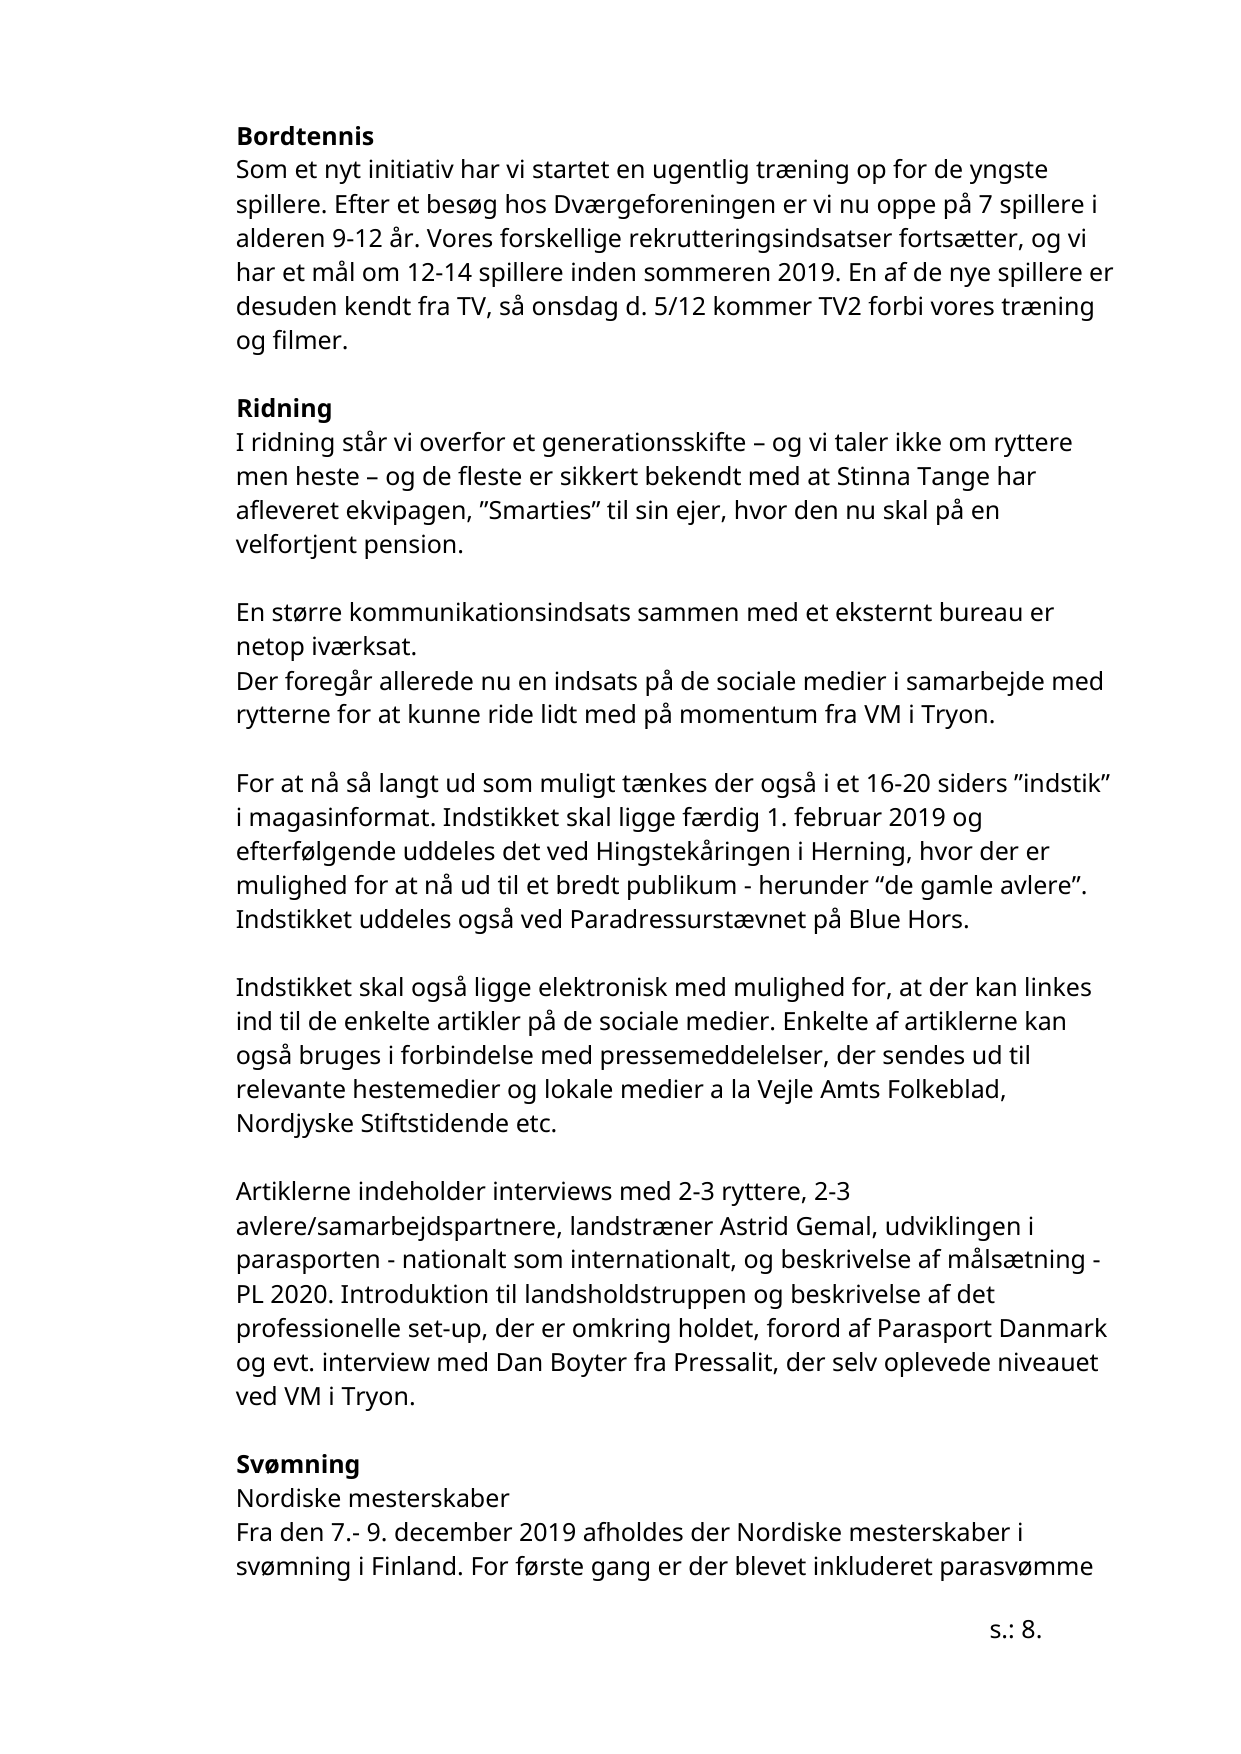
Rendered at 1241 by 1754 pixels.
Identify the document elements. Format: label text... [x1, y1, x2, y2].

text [118, 1515, 1122, 1583]
subtitle Bordtennis [236, 118, 1122, 152]
text Der foregår allerede nu en indsats på de sociale medier i samarbejde med rytterne for at kunne ride lidt med på momentum fra VM i Tryon. [118, 663, 1122, 731]
subtitle Ridning [236, 391, 1122, 425]
text Indstikket skal også ligge elektronisk med mulighed for, at der kan linkes ind til de enkelte artikler på de sociale medier. Enkelte af artiklerne kan også bruges i forbindelse med pressemeddelelser, der sendes ud til relevante hestemedier og lokale medier a la Vejle Amts Folkeblad, Nordjyske Stiftstidende etc. [118, 970, 1122, 1140]
subtitle Svømning [236, 1447, 1122, 1481]
text I ridning står vi overfor et generationsskifte – og vi taler ikke om ryttere men heste – og de fleste er sikkert bekendt med at Stinna Tange har afleveret ekvipagen, ”Smarties” til sin ejer, hvor den nu skal på en velfortjent pension. [118, 425, 1122, 561]
text Som et nyt initiativ har vi startet en ugentlig træning op for de yngste spillere. Efter et besøg hos Dværgeforeningen er vi nu oppe på 7 spillere i alderen 9-12 år. Vores forskellige rekrutteringsindsatser fortsætter, og vi har et mål om 12-14 spillere inden sommeren 2019. En af de nye spillere er desuden kendt fra TV, så onsdag d. 5/12 kommer TV2 forbi vores træning og filmer. [118, 152, 1122, 357]
text Artiklerne indeholder interviews med 2-3 ryttere, 2-3 avlere/samarbejdspartnere, landstræner Astrid Gemal, udviklingen i parasporten - nationalt som internationalt, og beskrivelse af målsætning - PL 2020. Introduktion til landsholdstruppen og beskrivelse af det professionelle set-up, der er omkring holdet, forord af Parasport Danmark og evt. interview med Dan Boyter fra Pressalit, der selv oplevede niveauet ved VM i Tryon. [118, 1174, 1122, 1412]
text Nordiske mesterskaber [118, 1481, 1122, 1515]
text En større kommunikationsindsats sammen med et eksternt bureau er netop iværksat. [118, 595, 1122, 663]
text For at nå så langt ud som muligt tænkes der også i et 16-20 siders ”indstik” i magasinformat. Indstikket skal ligge færdig 1. februar 2019 og efterfølgende uddeles det ved Hingstekåringen i Herning, hvor der er mulighed for at nå ud til et bredt publikum - herunder “de gamle avlere”. Indstikket uddeles også ved Paradressurstævnet på Blue Hors. [118, 765, 1122, 936]
